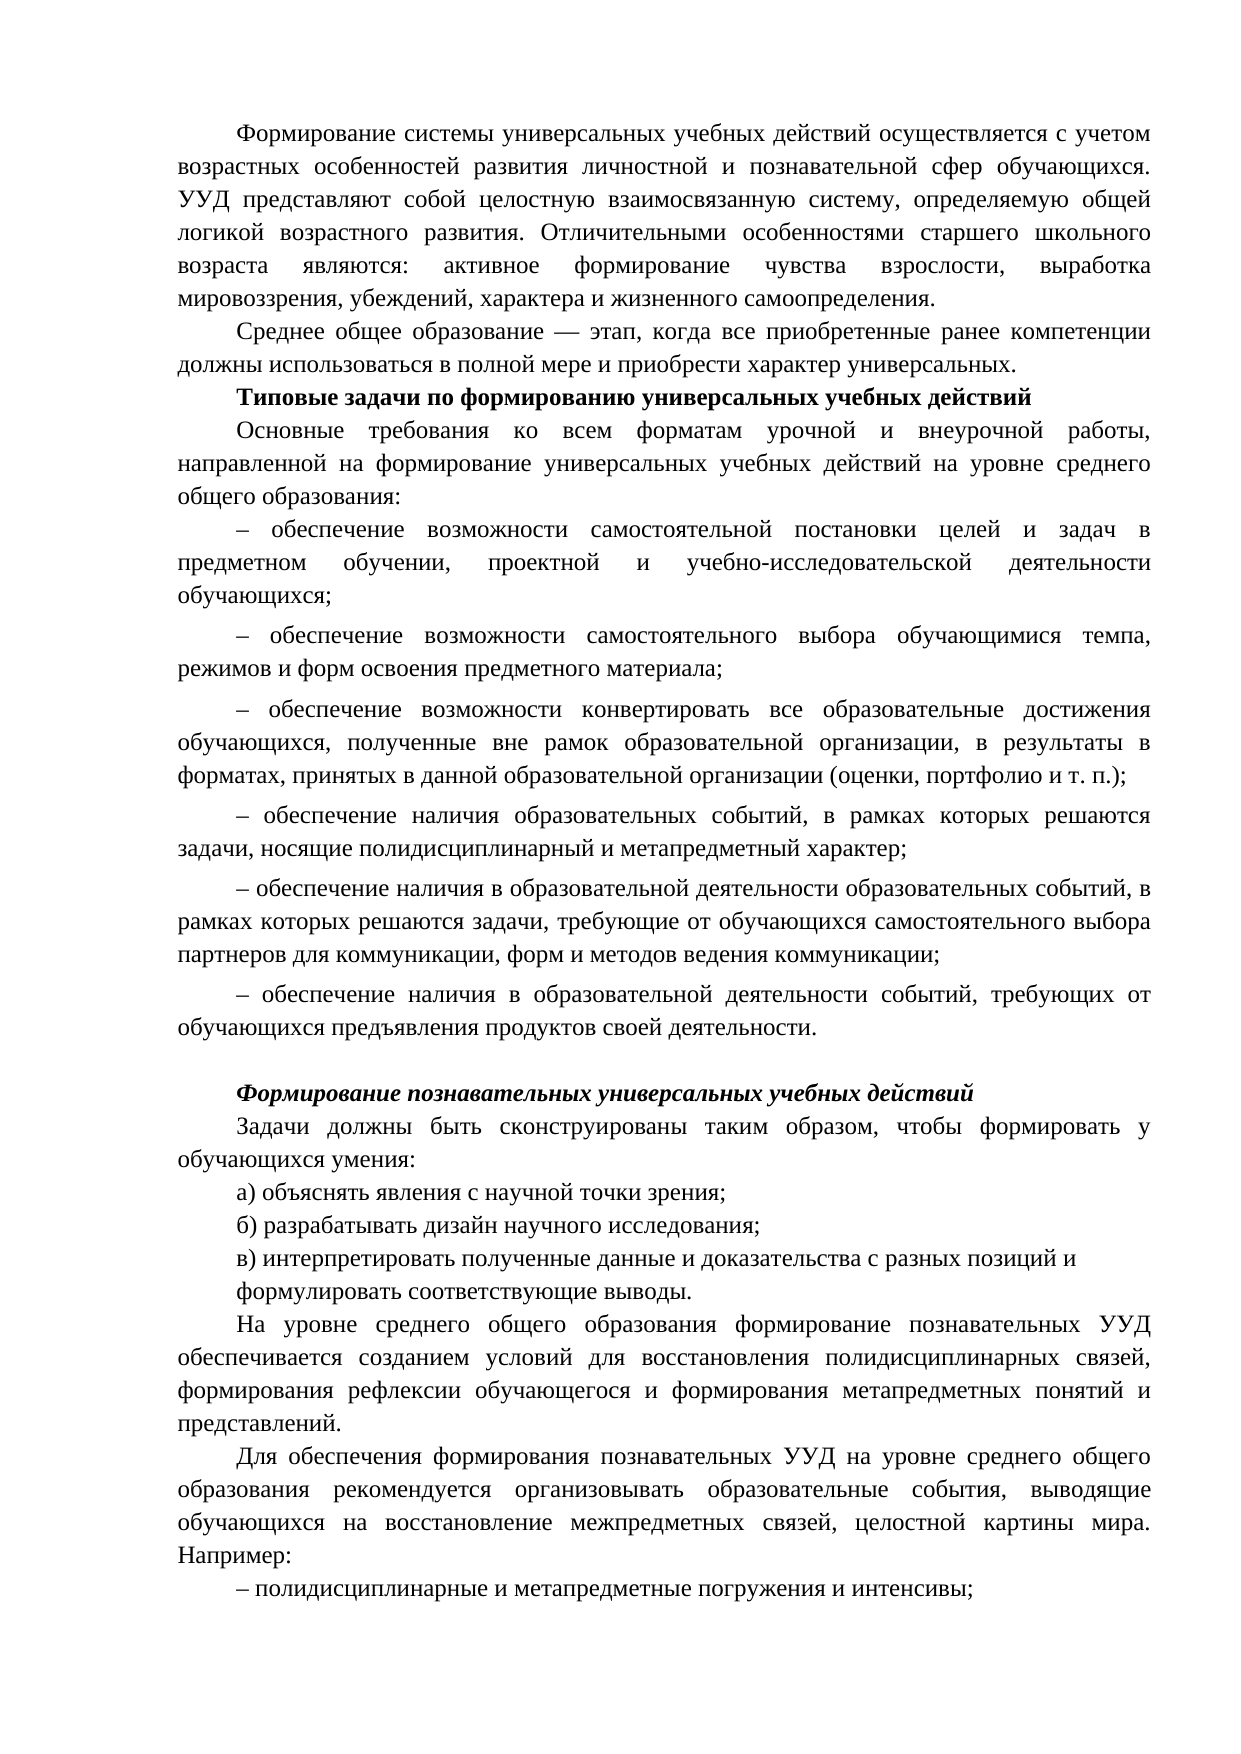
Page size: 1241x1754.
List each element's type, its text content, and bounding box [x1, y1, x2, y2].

text Для обеспечения формирования познавательных УУД на уровне среднего общего образования рекомендуется организовывать образовательные события, выводящие обучающихся на восстановление межпредметных связей, целостной картины мира. Например: [177, 1441, 1152, 1569]
text а) объяснять явления с научной точки зрения; [177, 1177, 1152, 1206]
text – обеспечение возможности самостоятельной постановки целей и задач в предметном обучении, проектной и учебно-исследовательской деятельности обучающихся; [177, 514, 1152, 609]
text б) разрабатывать дизайн научного исследования; [177, 1210, 1152, 1239]
text – обеспечение наличия в образовательной деятельности событий, требующих от обучающихся предъявления продуктов своей деятельности. [177, 979, 1152, 1041]
text Типовые задачи по формированию универсальных учебных действий [177, 382, 1152, 411]
text Задачи должны быть сконструированы таким образом, чтобы формировать у обучающихся умения: [177, 1111, 1152, 1173]
text Формирование системы универсальных учебных действий осуществляется с учетом возрастных особенностей развития личностной и познавательной сфер обучающихся. УУД представляют собой целостную взаимосвязанную систему, определяемую общей логикой возрастного развития. Отличительными особенностями старшего школьного возраста являются: активное формирование чувства взрослости, выработка мировоззрения, убеждений, характера и жизненного самоопределения. [177, 118, 1152, 312]
text – обеспечение возможности конвертировать все образовательные достижения обучающихся, полученные вне рамок образовательной организации, в результаты в форматах, принятых в данной образовательной организации (оценки, портфолио и т. п.); [177, 694, 1152, 788]
text Среднее общее образование — этап, когда все приобретенные ранее компетенции должны использоваться в полной мере и приобрести характер универсальных. [177, 316, 1152, 378]
text – полидисциплинарные и метапредметные погружения и интенсивы; [177, 1573, 1152, 1602]
text – обеспечение наличия образовательных событий, в рамках которых решаются задачи, носящие полидисциплинарный и метапредметный характер; [177, 800, 1152, 862]
text – обеспечение возможности самостоятельного выбора обучающимися темпа, режимов и форм освоения предметного материала; [177, 621, 1152, 682]
text формулировать соответствующие выводы. [177, 1276, 1152, 1305]
text – обеспечение наличия в образовательной деятельности образовательных событий, в рамках которых решаются задачи, требующие от обучающихся самостоятельного выбора партнеров для коммуникации, форм и методов ведения коммуникации; [177, 873, 1152, 968]
text Формирование познавательных универсальных учебных действий [177, 1078, 1152, 1107]
text На уровне среднего общего образования формирование познавательных УУД обеспечивается созданием условий для восстановления полидисциплинарных связей, формирования рефлексии обучающегося и формирования метапредметных понятий и представлений. [177, 1309, 1152, 1437]
text в) интерпретировать полученные данные и доказательства с разных позиций и [177, 1243, 1152, 1272]
text Основные требования ко всем форматам урочной и внеурочной работы, направленной на формирование универсальных учебных действий на уровне среднего общего образования: [177, 415, 1152, 510]
